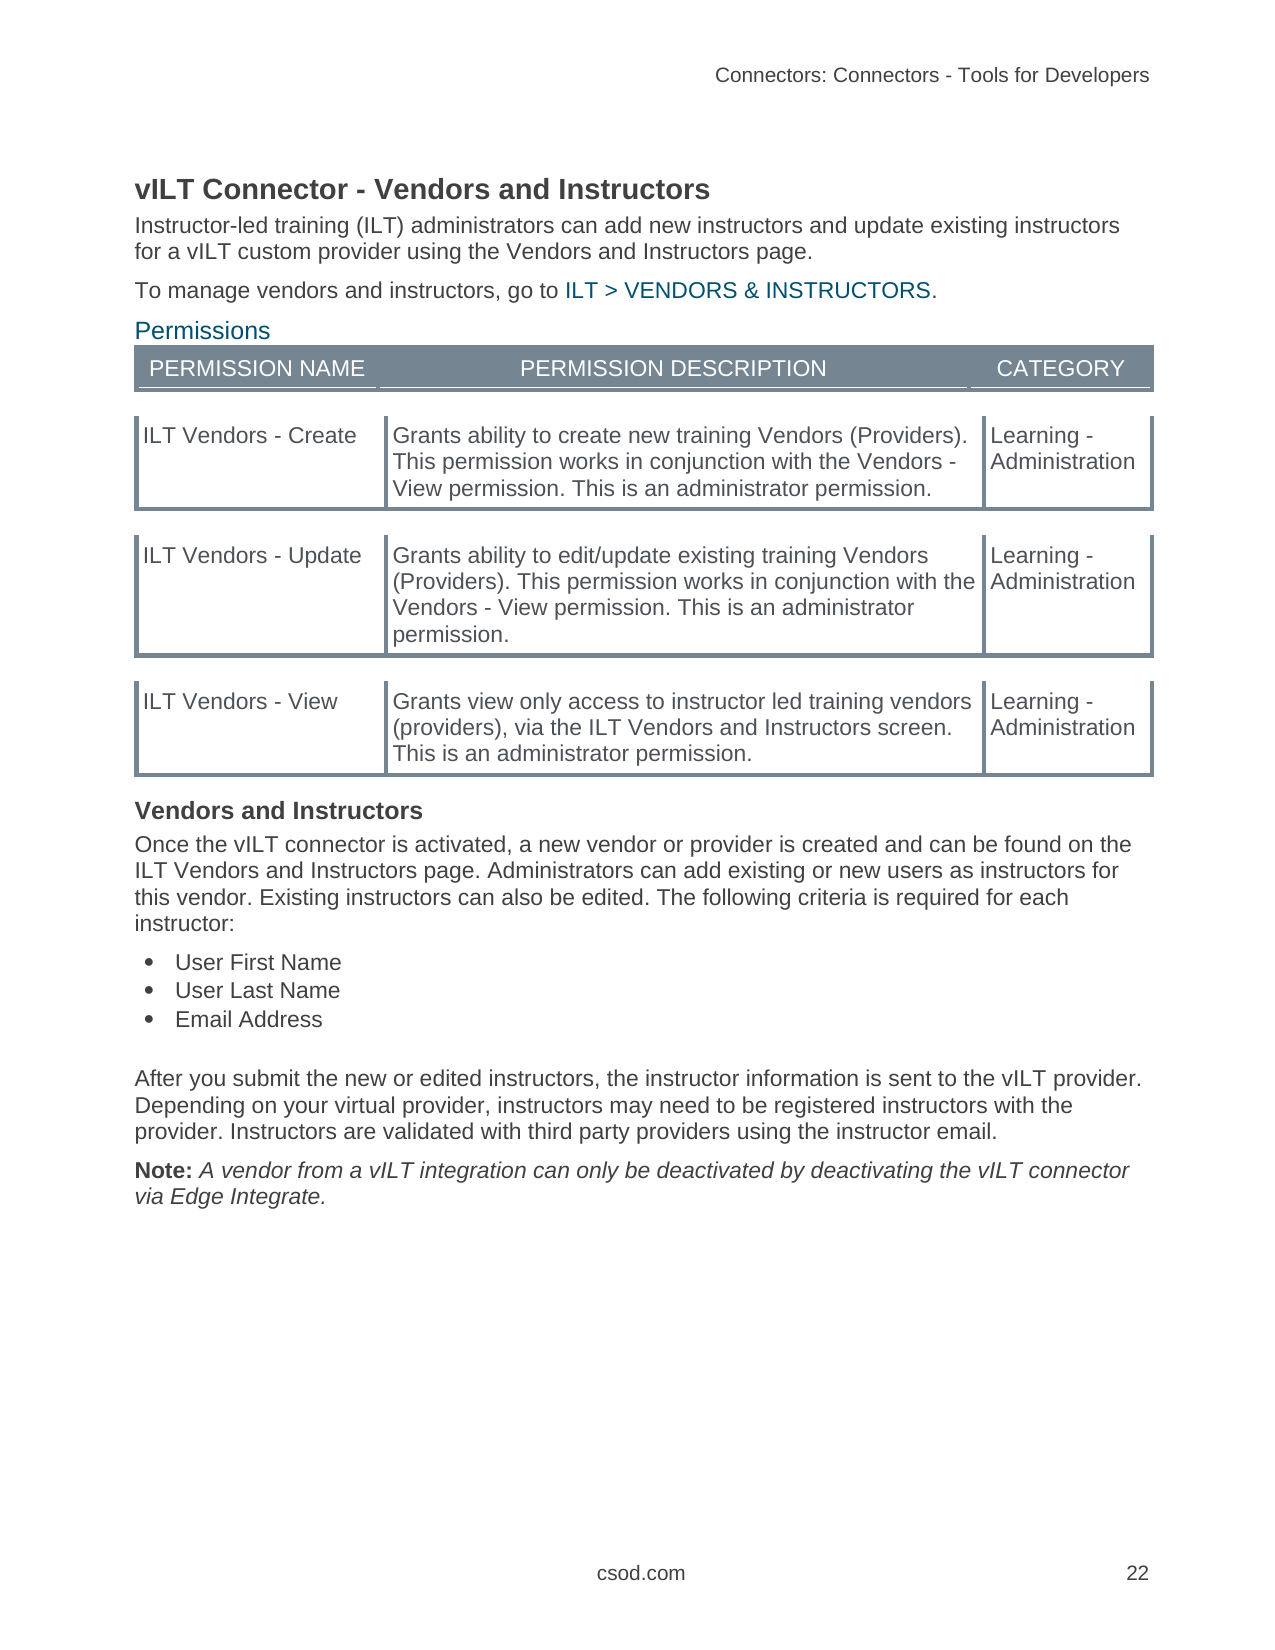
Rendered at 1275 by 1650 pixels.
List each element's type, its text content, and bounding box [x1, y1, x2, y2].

table_header ILT Vendors - Update [139, 535, 384, 653]
table_header Grants view only access to instructor led training vendors (providers), via the ILT Vendors and Instructors screen. This is an administrator permission. [388, 681, 982, 773]
list Email Address [154, 1006, 1150, 1032]
list User Last Name [154, 977, 1150, 1003]
table_header Learning - Administration [986, 416, 1150, 507]
table_header Grants ability to edit/update existing training Vendors (Providers). This permission works in conjunction with the Vendors - View permission. This is an administrator permission. [388, 535, 982, 653]
table_header Grants ability to create new training Vendors (Providers). This permission works in conjunction with the Vendors - View permission. This is an administrator permission. [388, 416, 982, 507]
text vILT Connector - Vendors and Instructors [134, 172, 1150, 205]
table_header Learning - Administration [986, 535, 1150, 653]
list User First Name [154, 949, 1150, 975]
text Permissions [134, 316, 1150, 344]
table_header PERMISSION DESCRIPTION [380, 349, 967, 387]
text Once the vILT connector is activated, a new vendor or provider is created and can be found on the ILT Vendors and Instructors page. Administrators can add existing or new users as instructors for this vendor. Existing instructors can also be edited. The following criteria is required for each instructor: [134, 831, 1150, 936]
text After you submit the new or edited instructors, the instructor information is sent to the vILT provider. Depending on your virtual provider, instructors may need to be registered instructors with the provider. Instructors are validated with third party providers using the instructor email. [134, 1065, 1150, 1144]
text Note: A vendor from a vILT integration can only be deactivated by deactivating the vILT connector via Edge Integrate. [134, 1157, 1150, 1209]
table_header Learning - Administration [986, 681, 1150, 773]
text To manage vendors and instructors, go to ILT > Vendors & Instructors. [134, 277, 1150, 303]
table_header ILT Vendors - Create [139, 416, 384, 507]
text Instructor-led training (ILT) administrators can add new instructors and update existing instructors for a vILT custom provider using the Vendors and Instructors page. [134, 212, 1150, 264]
table_header PERMISSION NAME [139, 349, 376, 387]
table_header ILT Vendors - View [139, 681, 384, 773]
text Vendors and Instructors [134, 796, 1150, 824]
table_header CATEGORY [971, 349, 1150, 387]
